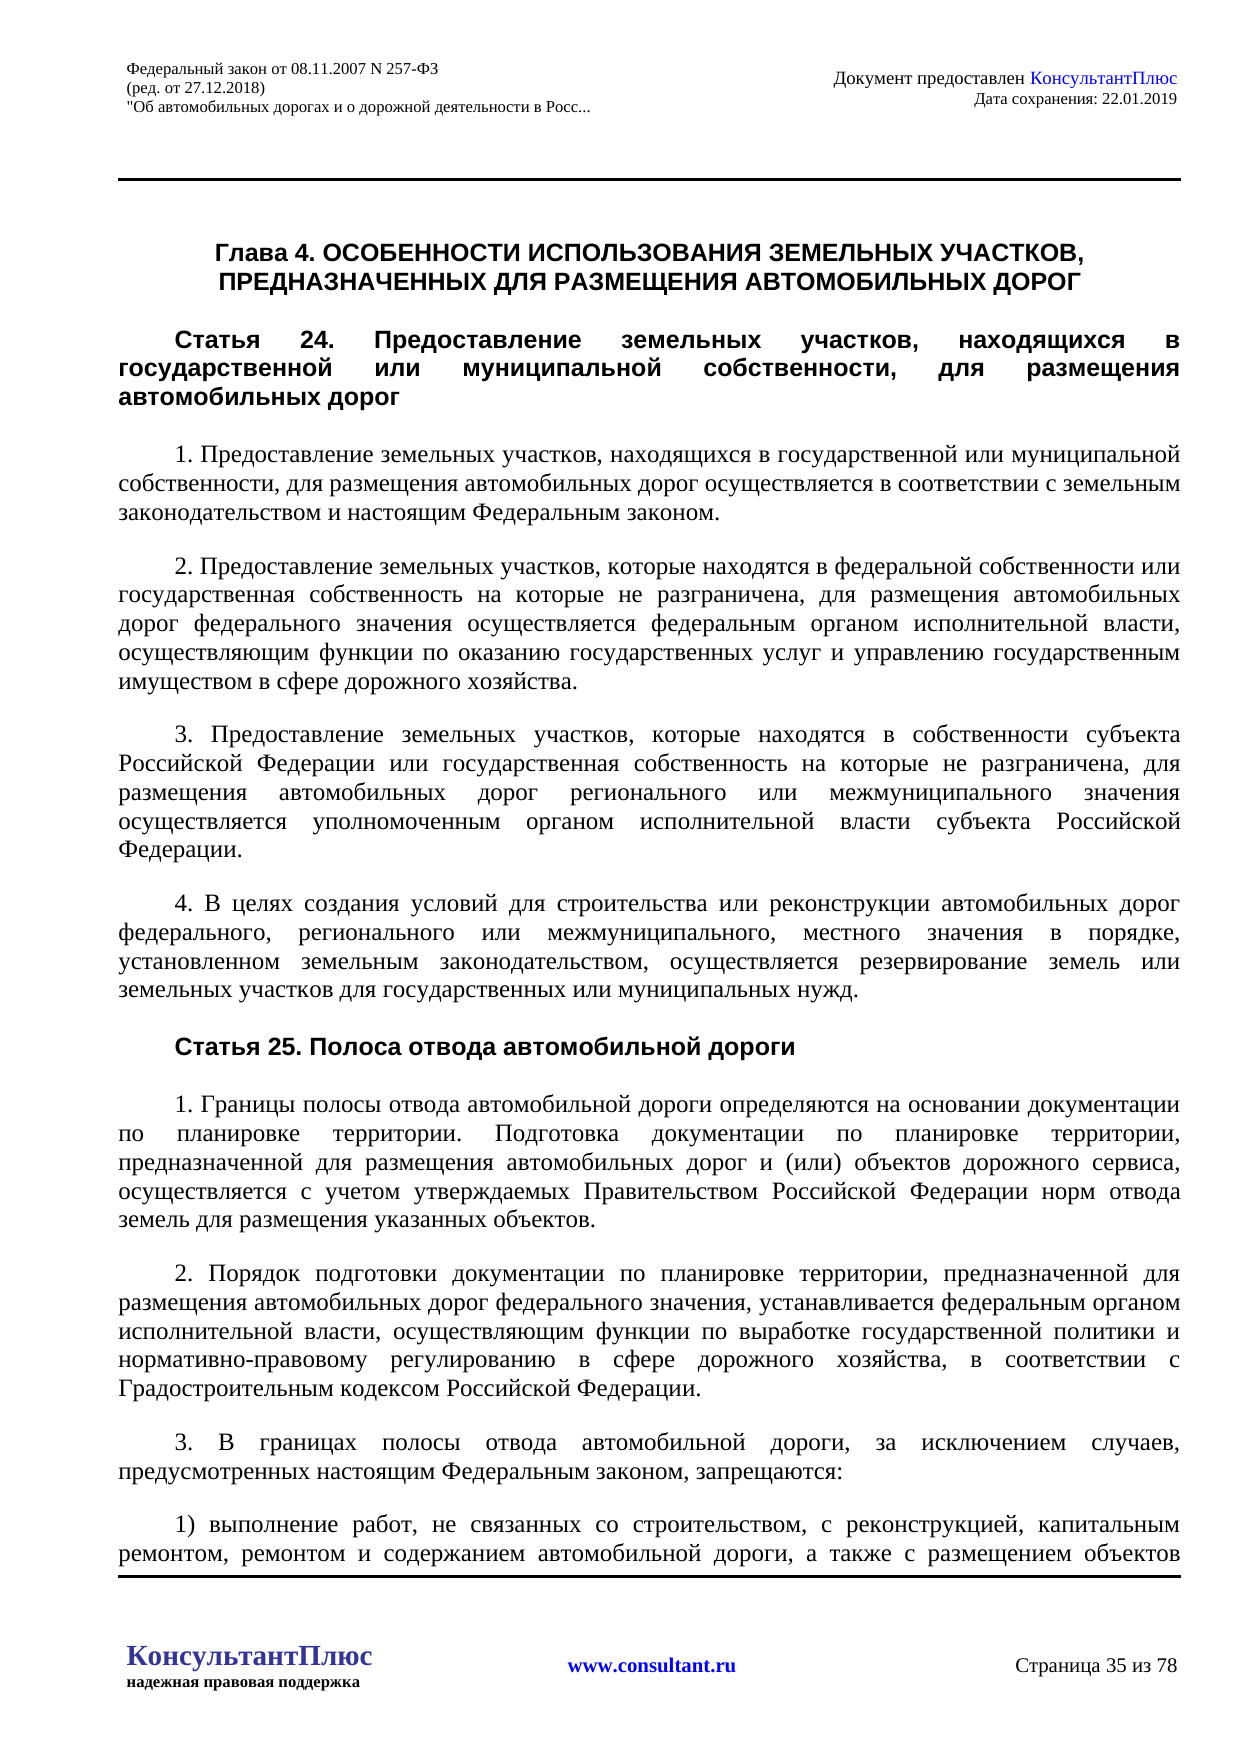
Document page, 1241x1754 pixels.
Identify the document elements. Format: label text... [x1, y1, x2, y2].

text 1. Предоставление земельных участков, находящихся в государственной или муниципальной собственности, для размещения автомобильных дорог осуществляется в соответствии с земельным законодательством и настоящим Федеральным законом. [118, 439, 1181, 526]
text 4. В целях создания условий для строительства или реконструкции автомобильных дорог федерального, регионального или межмуниципального, местного значения в порядке, установленном земельным законодательством, осуществляется резервирование земель или земельных участков для государственных или муниципальных нужд. [118, 888, 1181, 1003]
text 2. Порядок подготовки документации по планировке территории, предназначенной для размещения автомобильных дорог федерального значения, устанавливается федеральным органом исполнительной власти, осуществляющим функции по выработке государственной политики и нормативно-правовому регулированию в сфере дорожного хозяйства, в соответствии с Градостроительным кодексом Российской Федерации. [118, 1258, 1181, 1402]
text 1. Границы полосы отвода автомобильной дороги определяются на основании документации по планировке территории. Подготовка документации по планировке территории, предназначенной для размещения автомобильных дорог и (или) объектов дорожного сервиса, осуществляется с учетом утверждаемых Правительством Российской Федерации норм отвода земель для размещения указанных объектов. [118, 1089, 1181, 1233]
title Статья 25. Полоса отвода автомобильной дороги [118, 1032, 1181, 1061]
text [118, 1509, 1181, 1567]
text 3. Предоставление земельных участков, которые находятся в собственности субъекта Российской Федерации или государственная собственность на которые не разграничена, для размещения автомобильных дорог регионального или межмуниципального значения осуществляется уполномоченным органом исполнительной власти субъекта Российской Федерации. [118, 719, 1181, 863]
title ПРЕДНАЗНАЧЕННЫХ ДЛЯ РАЗМЕЩЕНИЯ АВТОМОБИЛЬНЫХ ДОРОГ [118, 267, 1181, 296]
text 2. Предоставление земельных участков, которые находятся в федеральной собственности или государственная собственность на которые не разграничена, для размещения автомобильных дорог федерального значения осуществляется федеральным органом исполнительной власти, осуществляющим функции по оказанию государственных услуг и управлению государственным имуществом в сфере дорожного хозяйства. [118, 551, 1181, 694]
title Глава 4. ОСОБЕННОСТИ ИСПОЛЬЗОВАНИЯ ЗЕМЕЛЬНЫХ УЧАСТКОВ, [118, 238, 1181, 267]
title Статья 24. Предоставление земельных участков, находящихся в государственной или муниципальной собственности, для размещения автомобильных дорог [118, 324, 1181, 411]
text 3. В границах полосы отвода автомобильной дороги, за исключением случаев, предусмотренных настоящим Федеральным законом, запрещаются: [118, 1427, 1181, 1484]
